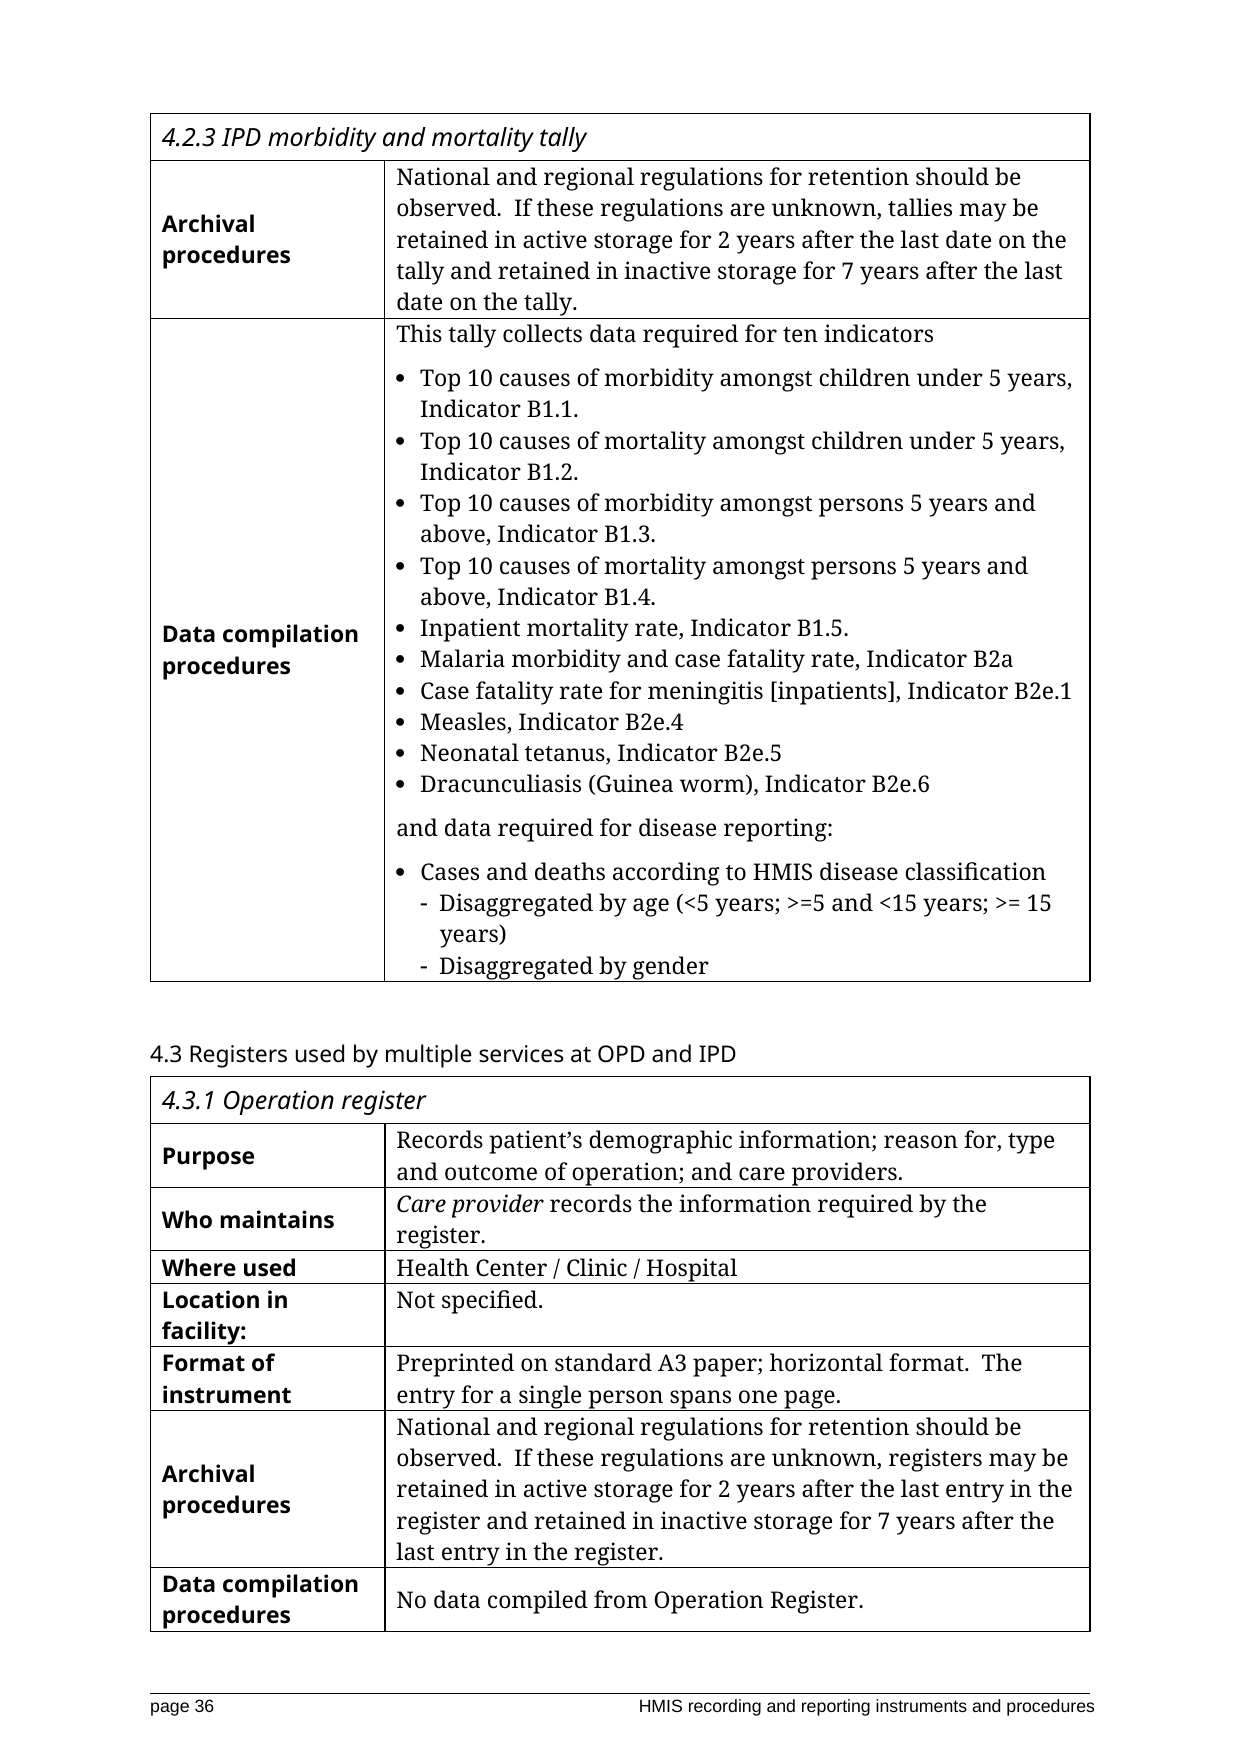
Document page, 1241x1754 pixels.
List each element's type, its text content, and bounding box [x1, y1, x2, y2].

table_cell Purpose [151, 1124, 384, 1187]
table_cell No data compiled from Operation Register. [386, 1568, 1089, 1631]
table_cell Where used [151, 1251, 384, 1283]
table_cell National and regional regulations for retention should be observed. If these regulations are unknown, tallies may be retained in active storage for 2 years after the last date on the tally and retained in inactive storage for 7 years after the last date on the tally. [385, 161, 1089, 317]
table_cell Data compilation procedures [151, 1568, 384, 1631]
table_cell Who maintains [151, 1188, 384, 1250]
table_cell Archival procedures [151, 1411, 384, 1567]
table_cell Health Center / Clinic / Hospital [386, 1251, 1089, 1283]
table_cell Location in facility: [151, 1284, 384, 1346]
table_cell Archival procedures [151, 161, 384, 317]
table_cell Records patient’s demographic information; reason for, type and outcome of operation; and care providers. [386, 1124, 1089, 1187]
table_cell Format of instrument [151, 1347, 384, 1410]
table_cell Preprinted on standard A3 paper; horizontal format. The entry for a single person spans one page. [386, 1347, 1089, 1410]
subtitle 4.3 Registers used by multiple services at OPD and IPD [150, 1038, 1090, 1069]
table_header 4.3.1 Operation register [151, 1077, 1089, 1123]
table_cell Care provider records the information required by the register. [386, 1188, 1089, 1250]
table_header 4.2.3 IPD morbidity and mortality tally [151, 114, 1089, 160]
table_cell This tally collects data required for ten indicators Top 10 causes of morbidity amongst children under 5 years, Indicator B1.1. Top 10 causes of mortality amongst children under 5 years, Indicator B1.2. Top 10 causes of morbidity amongst persons 5 years and above, Indicator B1.3. Top 10 causes of mortality amongst persons 5 years and above, Indicator B1.4. Inpatient mortality rate, Indicator B1.5. Malaria morbidity and case fatality rate, Indicator B2a Case fatality rate for meningitis [inpatients], Indicator B2e.1 Measles, Indicator B2e.4 Neonatal tetanus, Indicator B2e.5 Dracunculiasis (Guinea worm), Indicator B2e.6 and data required for disease reporting: Cases and deaths according to HMIS disease classification Disaggregated by age (<5 years; >=5 and <15 years; >= 15 years) Disaggregated by gender [385, 319, 1089, 981]
table_cell Not specified. [386, 1284, 1089, 1346]
table_cell Data compilation procedures [151, 319, 384, 981]
